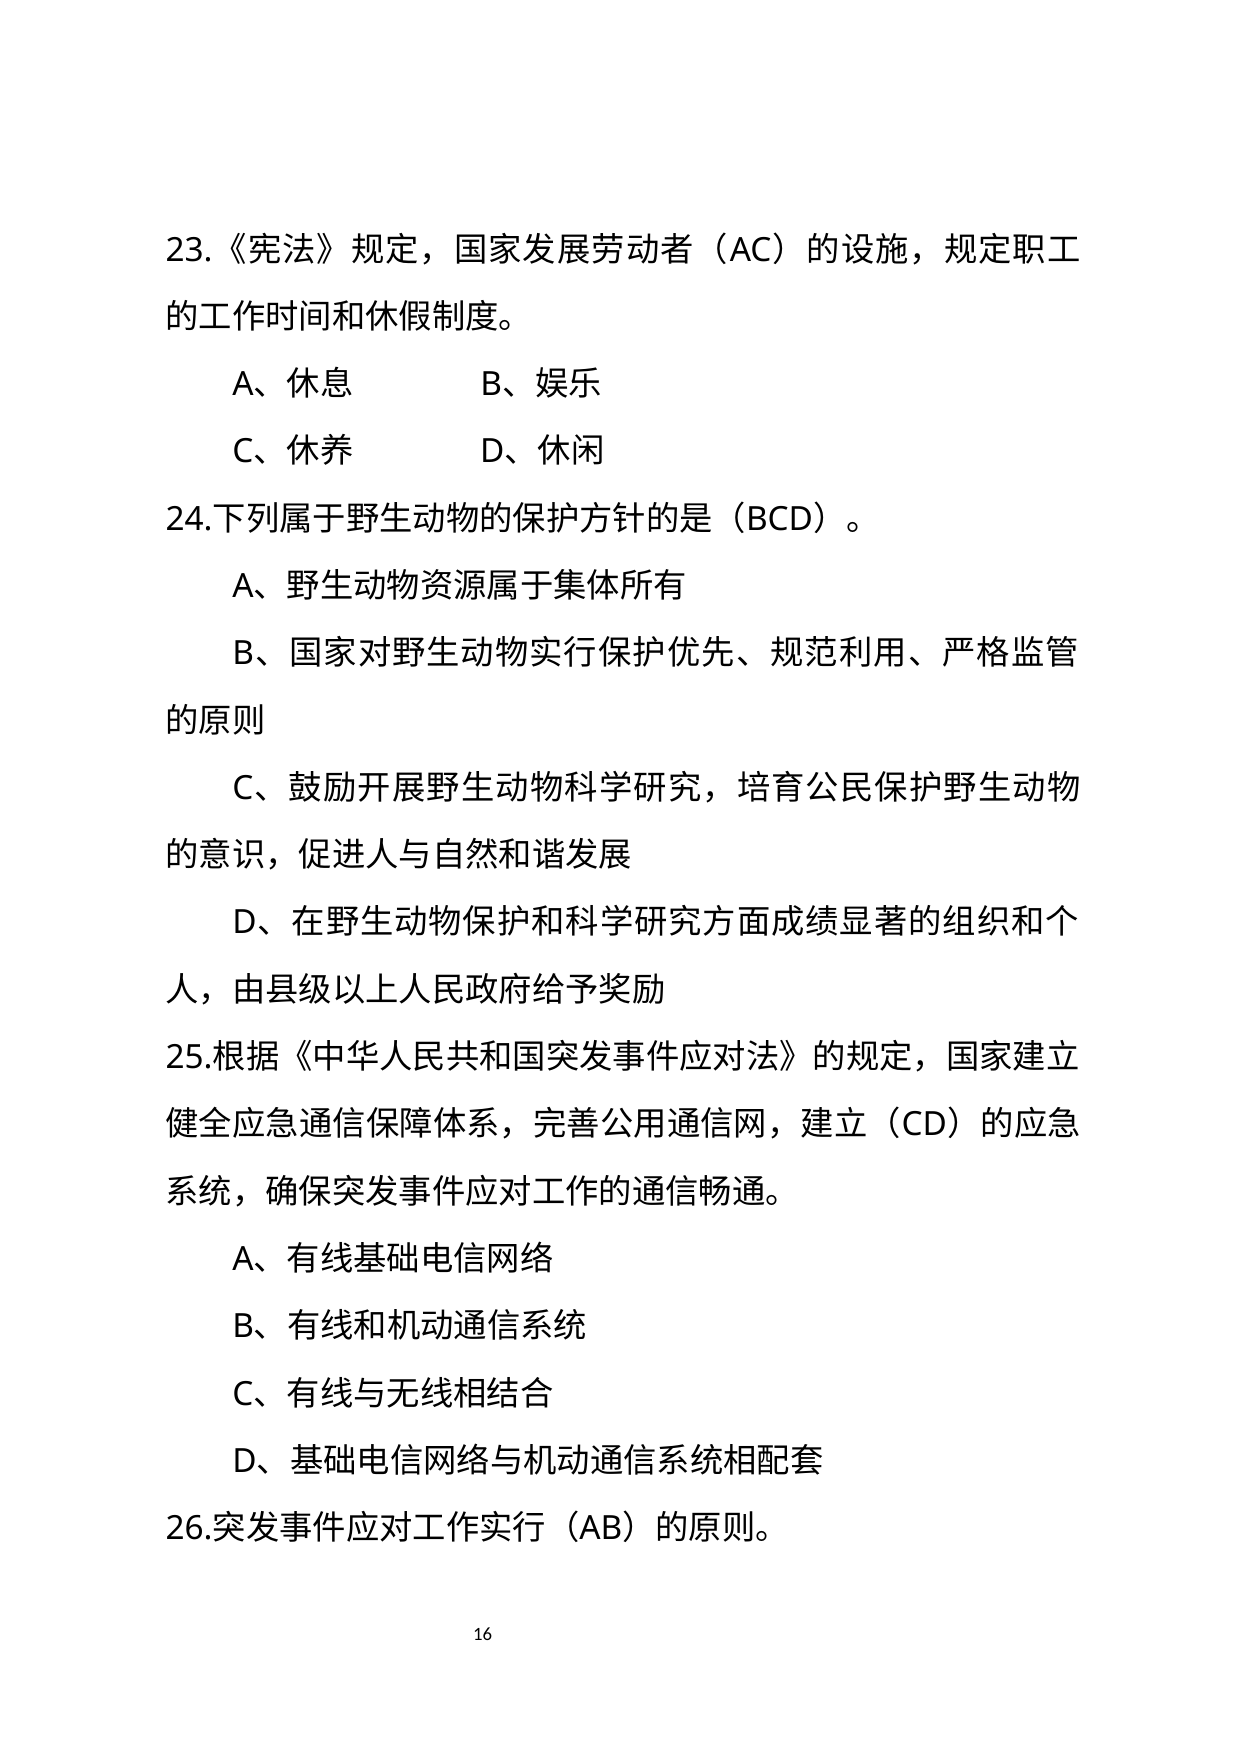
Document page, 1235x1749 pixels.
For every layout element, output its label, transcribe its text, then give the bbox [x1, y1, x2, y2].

text C、有线与无线相结合 [165, 1357, 1081, 1424]
text C、休养 D、休闲 [165, 415, 1081, 482]
list 下列属于野生动物的保护方针的是（BCD）。 [165, 482, 1081, 549]
text B、有线和机动通信系统 [165, 1289, 1081, 1357]
text 25.根据《中华人民共和国突发事件应对法》的规定，国家建立健全应急通信保障体系，完善公用通信网，建立（CD）的应急系统，确保突发事件应对工作的通信畅通。 [165, 1020, 1081, 1222]
text D、在野生动物保护和科学研究方面成绩显著的组织和个人，由县级以上人民政府给予奖励 [165, 886, 1081, 1020]
text 26.突发事件应对工作实行（AB）的原则。 [165, 1491, 1081, 1559]
text A、有线基础电信网络 [165, 1222, 1081, 1289]
text A、野生动物资源属于集体所有 [165, 549, 1081, 617]
text B、国家对野生动物实行保护优先、规范利用、严格监管的原则 [165, 617, 1081, 751]
text 23.《宪法》规定，国家发展劳动者（AC）的设施，规定职工的工作时间和休假制度。 [165, 213, 1081, 347]
text C、鼓励开展野生动物科学研究，培育公民保护野生动物的意识，促进人与自然和谐发展 [165, 751, 1081, 886]
text D、基础电信网络与机动通信系统相配套 [165, 1424, 1081, 1491]
text A、休息 B、娱乐 [165, 347, 1081, 415]
